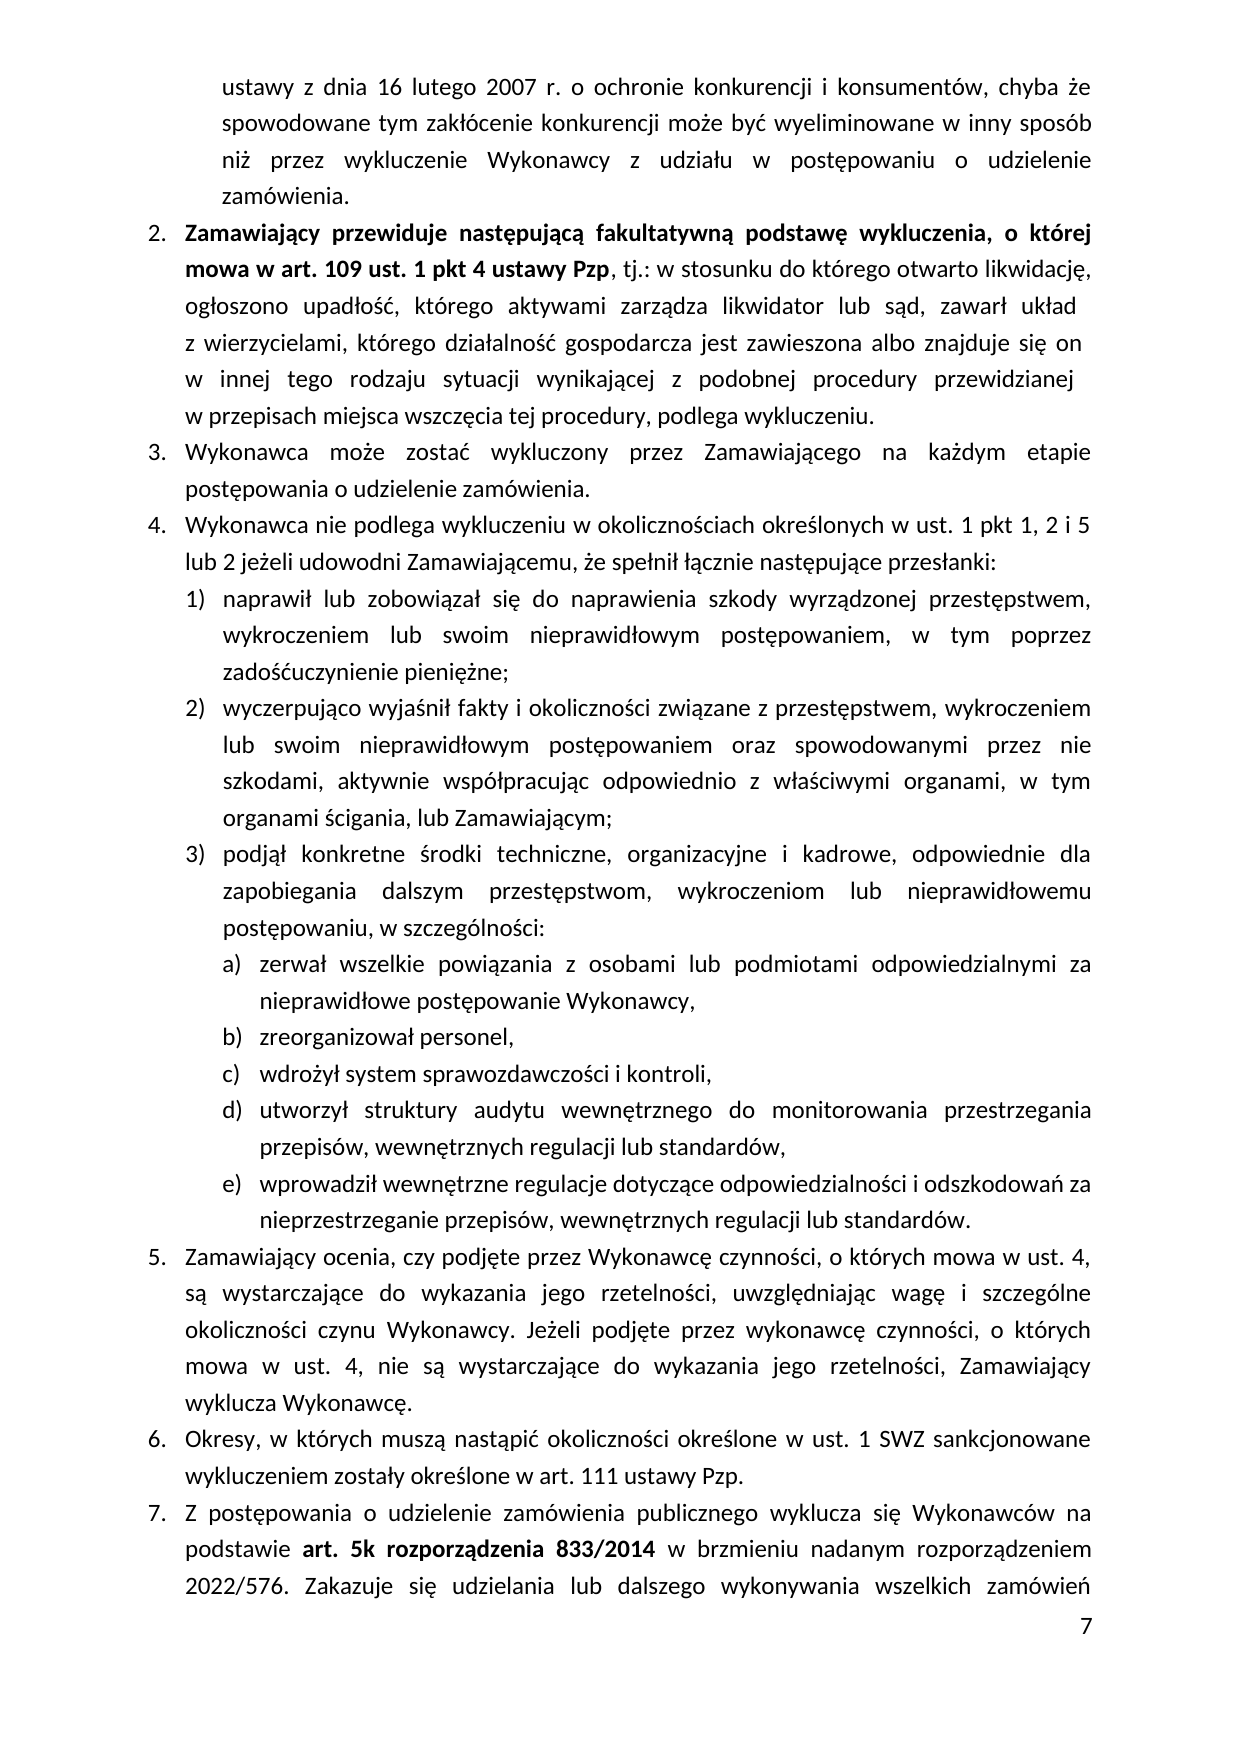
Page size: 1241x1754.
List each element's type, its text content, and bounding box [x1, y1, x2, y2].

list naprawił lub zobowiązał się do naprawienia szkody wyrządzonej przestępstwem, wykroczeniem lub swoim nieprawidłowym postępowaniem, w tym poprzez zadośćuczynienie pieniężne; [185, 583, 1092, 686]
list Okresy, w których muszą nastąpić okoliczności określone w ust. 1 SWZ sankcjonowane wykluczeniem zostały określone w art. 111 ustawy Pzp. [148, 1424, 1092, 1491]
list podjął konkretne środki techniczne, organizacyjne i kadrowe, odpowiednie dla zapobiegania dalszym przestępstwom, wykroczeniom lub nieprawidłowemu postępowaniu, w szczególności: [185, 839, 1092, 942]
list utworzył struktury audytu wewnętrznego do monitorowania przestrzegania przepisów, wewnętrznych regulacji lub standardów, [222, 1094, 1092, 1162]
list wdrożył system sprawozdawczości i kontroli, [222, 1058, 1092, 1088]
list Wykonawca może zostać wykluczony przez Zamawiającego na każdym etapie postępowania o udzielenie zamówienia. [148, 436, 1092, 503]
list wyczerpująco wyjaśnił fakty i okoliczności związane z przestępstwem, wykroczeniem lub swoim nieprawidłowym postępowaniem oraz spowodowanymi przez nie szkodami, aktywnie współpracując odpowiednio z właściwymi organami, w tym organami ścigania, lub Zamawiającym; [185, 692, 1092, 833]
list zreorganizował personel, [222, 1021, 1092, 1052]
list zerwał wszelkie powiązania z osobami lub podmiotami odpowiedzialnymi za nieprawidłowe postępowanie Wykonawcy, [222, 948, 1092, 1015]
list Zamawiający przewiduje następującą fakultatywną podstawę wykluczenia, o której mowa w art. 109 ust. 1 pkt 4 ustawy Pzp, tj.: w stosunku do którego otwarto likwidację, ogłoszono upadłość, którego aktywami zarządza likwidator lub sąd, zawarł układ z wierzycielami, którego działalność gospodarcza jest zawieszona albo znajduje się on w innej tego rodzaju sytuacji wynikającej z podobnej procedury przewidzianej w przepisach miejsca wszczęcia tej procedury, podlega wykluczeniu. [148, 217, 1092, 430]
list Zamawiający ocenia, czy podjęte przez Wykonawcę czynności, o których mowa w ust. 4, są wystarczające do wykazania jego rzetelności, uwzględniając wagę i szczególne okoliczności czynu Wykonawcy. Jeżeli podjęte przez wykonawcę czynności, o których mowa w ust. 4, nie są wystarczające do wykazania jego rzetelności, Zamawiający wyklucza Wykonawcę. [148, 1241, 1092, 1418]
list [177, 71, 1092, 211]
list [148, 1497, 1092, 1600]
list Wykonawca nie podlega wykluczeniu w okolicznościach określonych w ust. 1 pkt 1, 2 i 5 lub 2 jeżeli udowodni Zamawiającemu, że spełnił łącznie następujące przesłanki: [148, 509, 1092, 577]
list wprowadził wewnętrzne regulacje dotyczące odpowiedzialności i odszkodowań za nieprzestrzeganie przepisów, wewnętrznych regulacji lub standardów. [222, 1168, 1092, 1235]
